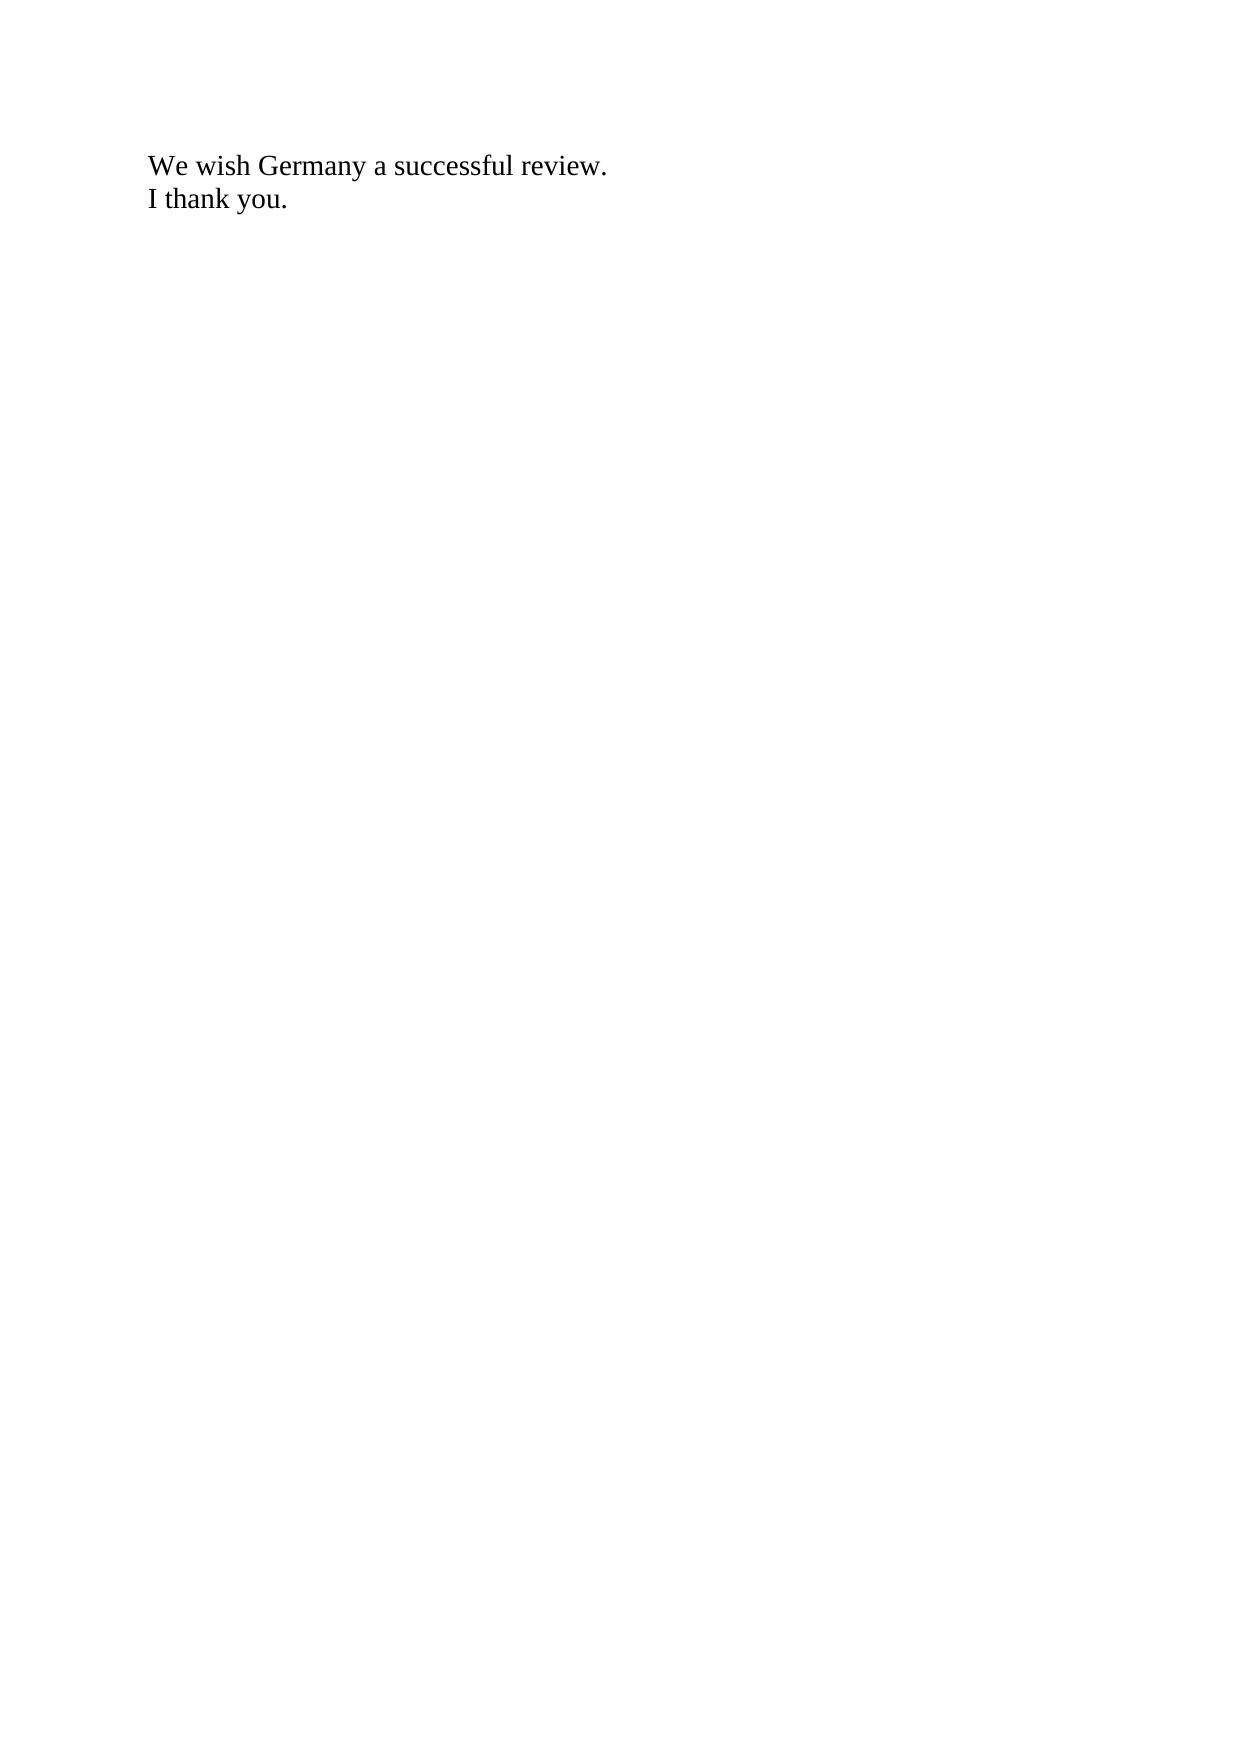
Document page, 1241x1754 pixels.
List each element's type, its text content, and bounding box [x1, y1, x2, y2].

text We wish Germany a successful review. [148, 148, 1093, 181]
text I thank you. [148, 181, 1093, 215]
